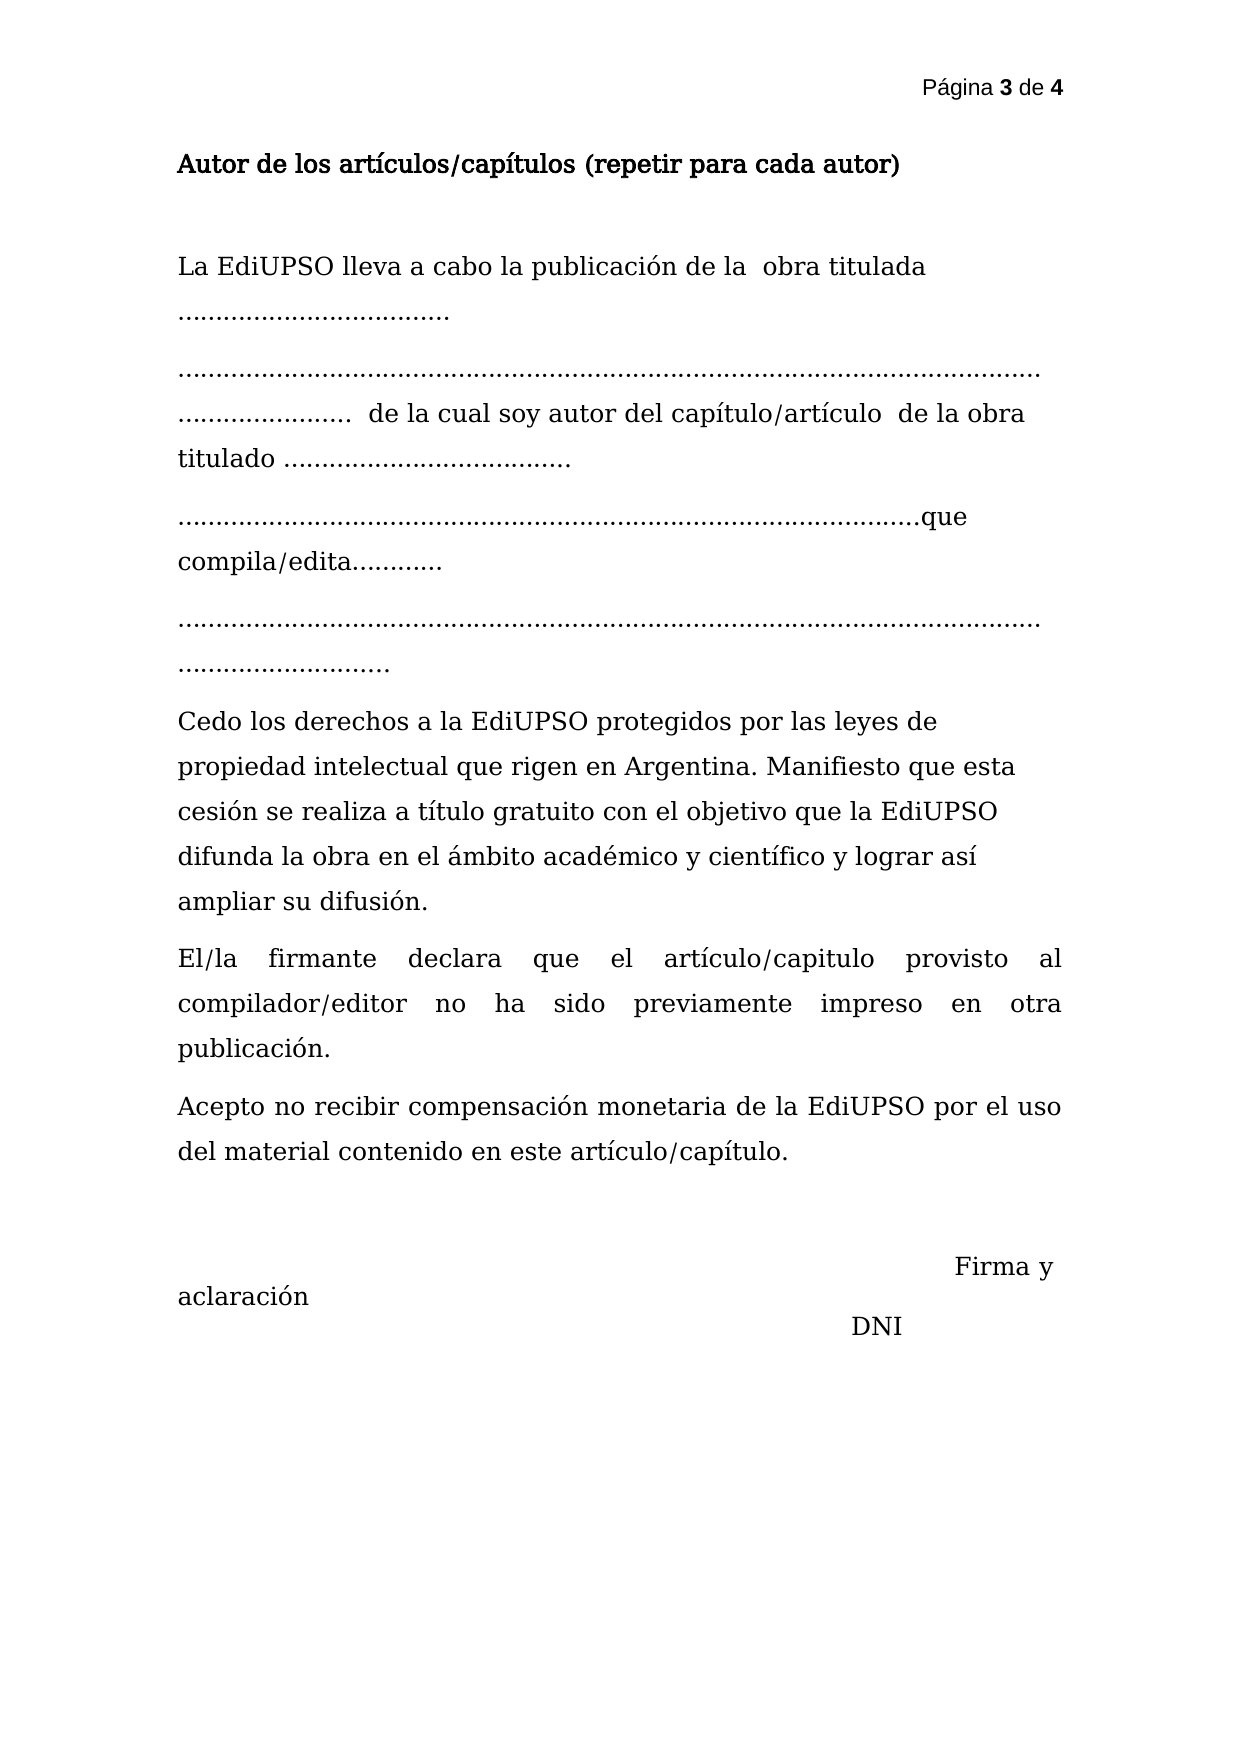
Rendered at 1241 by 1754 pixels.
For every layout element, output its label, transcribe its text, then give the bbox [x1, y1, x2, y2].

text ………………………………………………………………………………………………………………………….... [177, 603, 1063, 678]
text Acepto no recibir compensación monetaria de la EdiUPSO por el uso del material contenido en este artículo/capítulo. [177, 1090, 1063, 1165]
text DNI [177, 1310, 1063, 1340]
text ……………………………………………………………………………………..que compila/edita………… [177, 500, 1063, 575]
text La EdiUPSO lleva a cabo la publicación de la obra titulada ……………………………… [177, 250, 1063, 325]
text Cedo los derechos a la EdiUPSO protegidos por las leyes de propiedad intelectual que rigen en Argentina. Manifiesto que esta cesión se realiza a título gratuito con el objetivo que la EdiUPSO difunda la obra en el ámbito académico y científico y lograr así ampliar su difusión. [177, 705, 1063, 915]
text El/la firmante declara que el artículo/capitulo provisto al compilador/editor no ha sido previamente impreso en otra publicación. [177, 943, 1063, 1063]
text ……………………………………………………………………………………………………………………….. de la cual soy autor del capítulo/artículo de la obra titulado ……………………………….. [177, 353, 1063, 473]
text Autor de los artículos/capítulos (repetir para cada autor) [177, 148, 1063, 178]
text Firma y aclaración [177, 1250, 1063, 1310]
